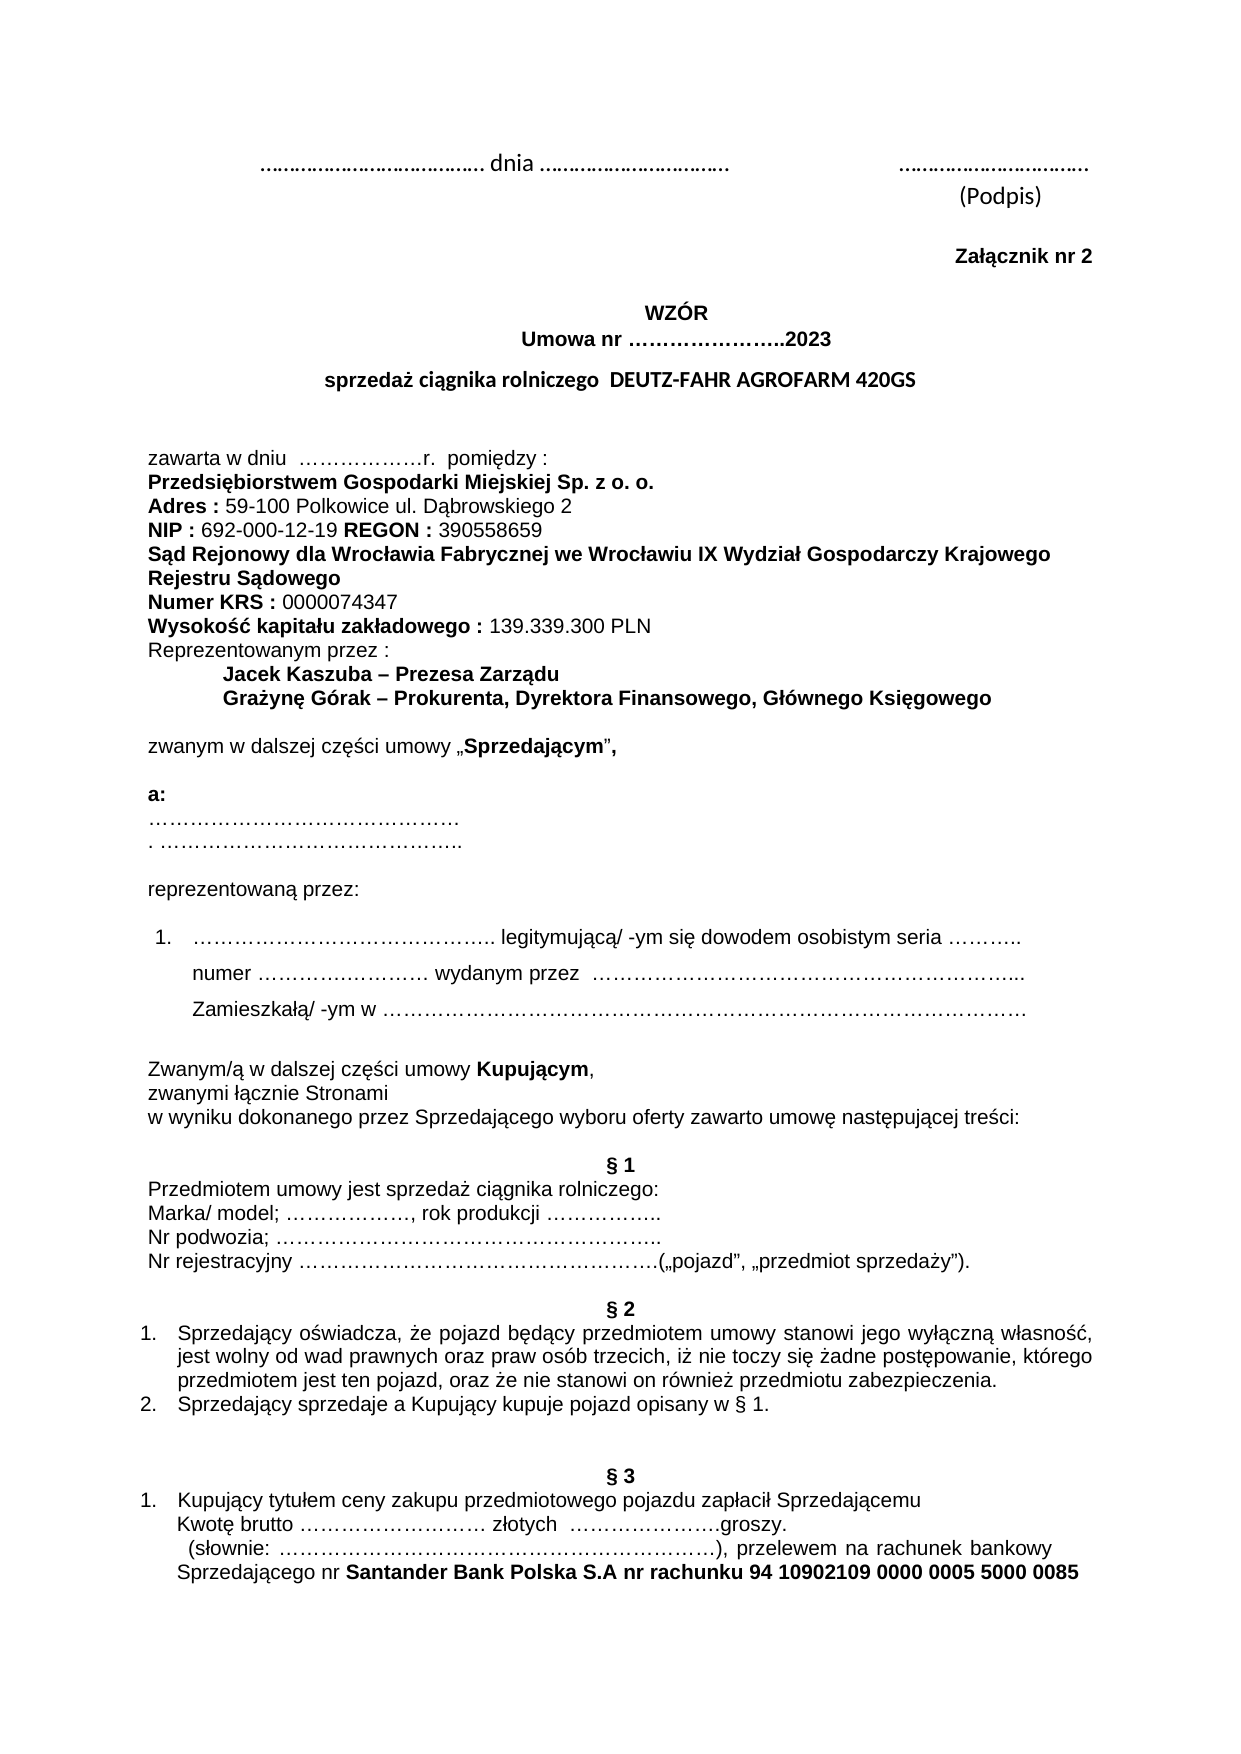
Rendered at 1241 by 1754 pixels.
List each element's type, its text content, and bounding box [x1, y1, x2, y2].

list (Podpis) [260, 181, 1093, 211]
list …………………………………….. legitymującą/ -ym się dowodem osobistym seria ……….. numer ………….………… wydanym przez ……………………………………………………... [154, 925, 1033, 985]
text NIP : 692-000-12-19 REGON : 390558659 [148, 518, 1093, 542]
text . …………………………………….. [148, 829, 1093, 853]
text Wysokość kapitału zakładowego : 139.339.300 PLN [148, 614, 1093, 638]
list ………………………………… dnia …………………………… …………………………… [260, 148, 1093, 178]
text Przedsiębiorstwem Gospodarki Miejskiej Sp. z o. o. [148, 470, 1093, 494]
text sprzedaż ciągnika rolniczego DEUTZ-FAHR AGROFARM 420GS [148, 365, 1093, 393]
text Zwanym/ą w dalszej części umowy Kupującym, [148, 1057, 1093, 1081]
list Grażynę Górak – Prokurenta, Dyrektora Finansowego, Głównego Księgowego [223, 686, 1093, 709]
list Załącznik nr 2 [260, 244, 1093, 268]
list Kupujący tytułem ceny zakupu przedmiotowego pojazdu zapłacił Sprzedającemu [140, 1488, 1093, 1512]
text Kwotę brutto ……………………… złotych ………………….groszy. [148, 1512, 1093, 1536]
text Przedmiotem umowy jest sprzedaż ciągnika rolniczego: [148, 1177, 1093, 1201]
text Sąd Rejonowy dla Wrocławia Fabrycznej we Wrocławiu IX Wydział Gospodarczy Krajowego Rejestru Sądowego [148, 542, 1093, 590]
text (słownie: ………………………………………………………), przelewem na rachunek bankowy Sprzedającego nr Santander Bank Polska S.A nr rachunku 94 10902109 0000 0005 5000 0085 [148, 1536, 1093, 1584]
text § 1 [148, 1153, 1093, 1177]
text Adres : 59-100 Polkowice ul. Dąbrowskiego 2 [148, 494, 1093, 518]
list Sprzedający sprzedaje a Kupujący kupuje pojazd opisany w § 1. [140, 1392, 1093, 1416]
list Jacek Kaszuba – Prezesa Zarządu [223, 662, 1093, 686]
list WZÓR [260, 301, 1093, 325]
list Umowa nr …………………..2023 [260, 327, 1093, 351]
text w wyniku dokonanego przez Sprzedającego wyboru oferty zawarto umowę następującej treści: [148, 1105, 1093, 1129]
list Sprzedający oświadcza, że pojazd będący przedmiotem umowy stanowi jego wyłączną własność, jest wolny od wad prawnych oraz praw osób trzecich, iż nie toczy się żadne postępowanie, którego przedmiotem jest ten pojazd, oraz że nie stanowi on również przedmiotu zabezpieczenia. [140, 1320, 1093, 1392]
text a: [148, 781, 1093, 805]
text § 2 [148, 1296, 1093, 1320]
text Nr rejestracyjny …………………………………………….(„pojazd”, „przedmiot sprzedaży”). [148, 1248, 1093, 1272]
text zwanym w dalszej części umowy „Sprzedającym”, [148, 733, 1093, 757]
text ……………………………………… [148, 805, 1093, 829]
text Zamieszkałą/ -ym w ………………………………………………………………………………… [192, 997, 1033, 1021]
text Marka/ model; ………………, rok produkcji …………….. [148, 1201, 1093, 1224]
text zawarta w dniu ………………r. pomiędzy : [148, 446, 1093, 470]
text Nr podwozia; ……………………………………………….. [148, 1224, 1093, 1248]
text reprezentowaną przez: [148, 877, 1093, 901]
text zwanymi łącznie Stronami [148, 1081, 1093, 1105]
text Numer KRS : 0000074347 [148, 590, 1093, 614]
text Reprezentowanym przez : [148, 638, 1093, 662]
text § 3 [148, 1464, 1093, 1488]
